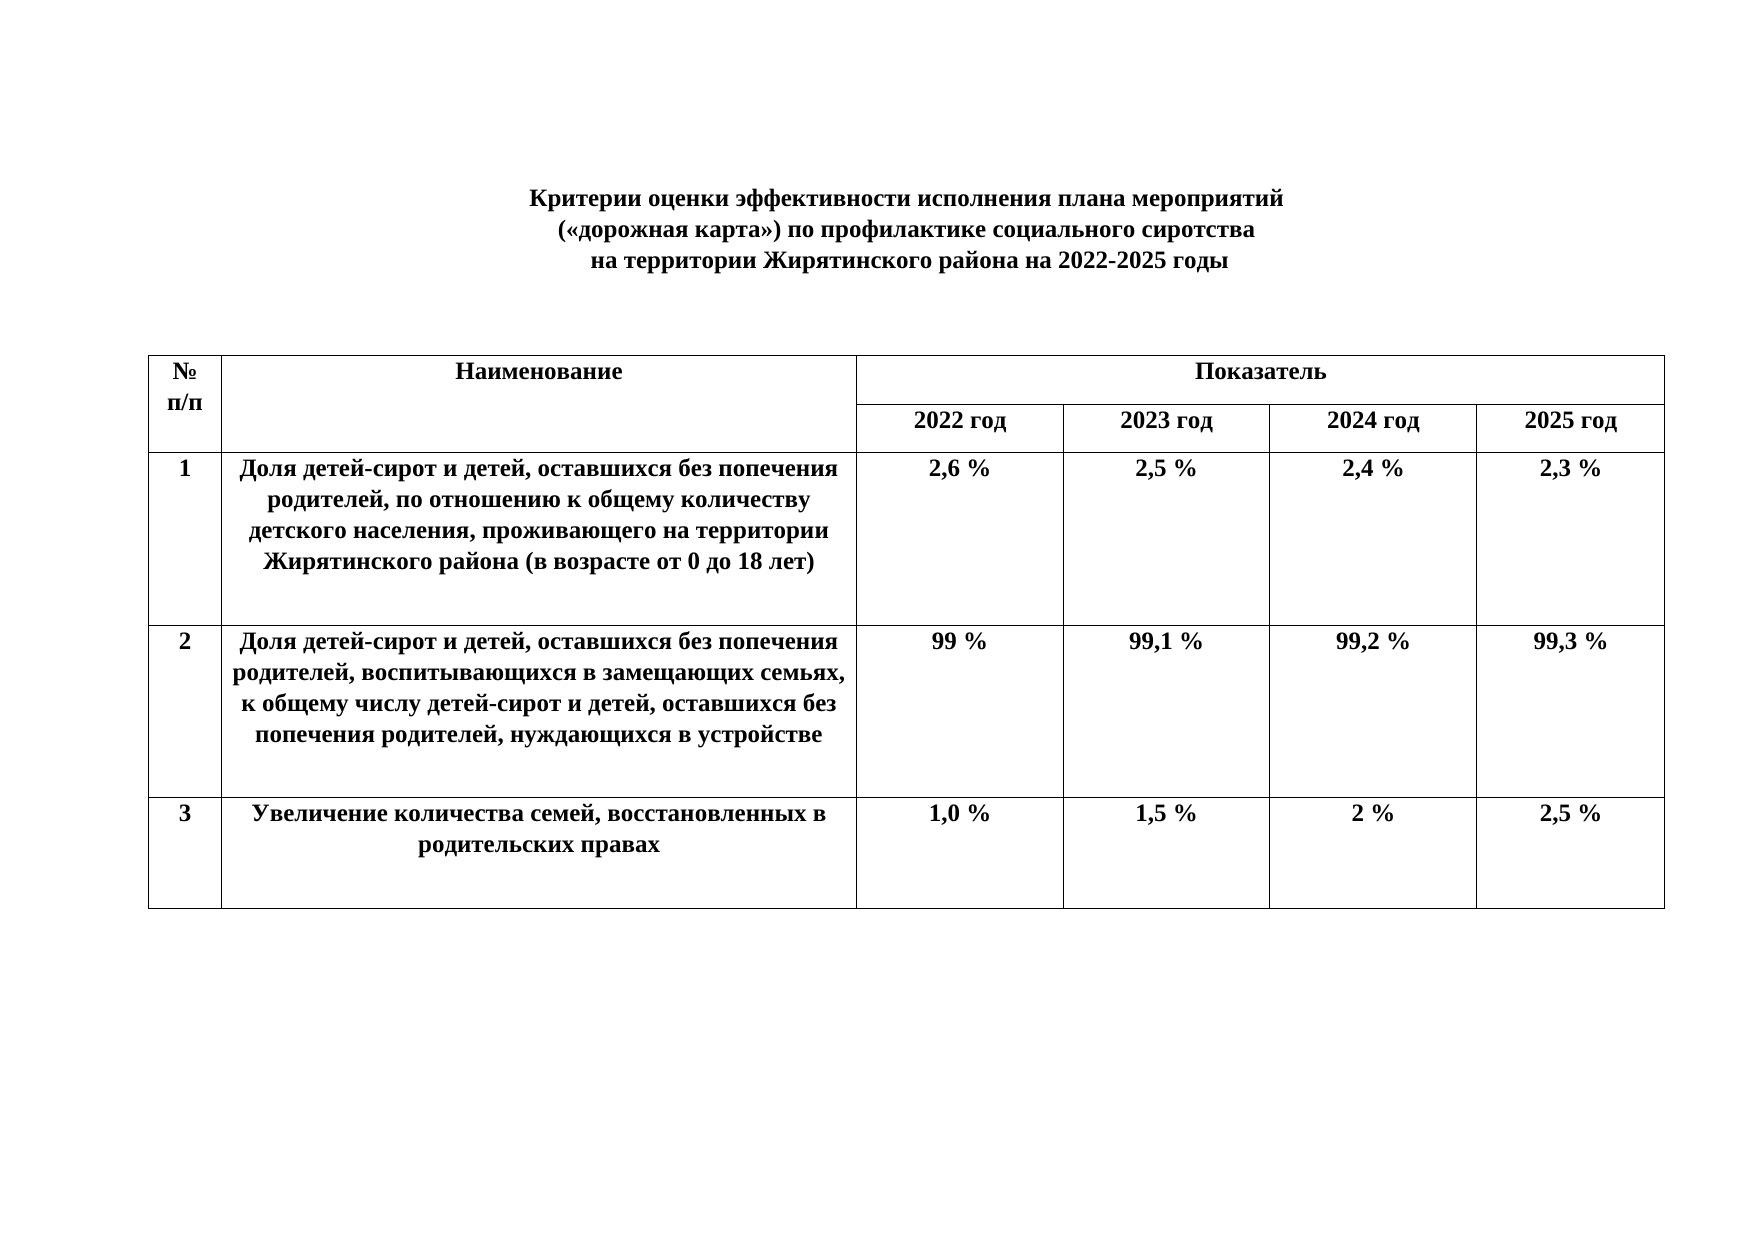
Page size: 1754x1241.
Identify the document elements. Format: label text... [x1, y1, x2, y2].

table_cell 1,5 % [1064, 798, 1269, 908]
table_cell Доля детей-сирот и детей, оставшихся без попечения родителей, воспитывающихся в замещающих семьях, к общему числу детей-сирот и детей, оставшихся без попечения родителей, нуждающихся в устройстве [222, 626, 856, 797]
table_cell 99,3 % [1477, 626, 1664, 797]
table_cell 2,5 % [1477, 798, 1664, 908]
table_cell 2024 год [1270, 405, 1476, 452]
table_cell 2 [149, 626, 221, 797]
table_header Наименование [222, 356, 856, 452]
table_header № п/п [149, 356, 221, 452]
table_cell 2022 год [857, 405, 1063, 452]
text Критерии оценки эффективности исполнения плана мероприятий [148, 183, 1665, 212]
table_cell 2 % [1270, 798, 1476, 908]
text на территории Жирятинского района на 2022-2025 годы [148, 245, 1665, 274]
table_header Показатель [857, 356, 1664, 404]
table_cell 2023 год [1064, 405, 1269, 452]
table_cell Доля детей-сирот и детей, оставшихся без попечения родителей, по отношению к общему количеству детского населения, проживающего на территории Жирятинского района (в возрасте от 0 до 18 лет) [222, 453, 856, 625]
table_cell 2,4 % [1270, 453, 1476, 625]
table_cell 3 [149, 798, 221, 908]
table_cell 1,0 % [857, 798, 1063, 908]
table_cell 2,6 % [857, 453, 1063, 625]
table_cell 99,1 % [1064, 626, 1269, 797]
table_cell 2,3 % [1477, 453, 1664, 625]
table_cell Увеличение количества семей, восстановленных в родительских правах [222, 798, 856, 908]
table_cell 2,5 % [1064, 453, 1269, 625]
table_cell 2025 год [1477, 405, 1664, 452]
table_cell 99,2 % [1270, 626, 1476, 797]
text («дорожная карта») по профилактике социального сиротства [148, 214, 1665, 243]
table_cell 1 [149, 453, 221, 625]
table_cell 99 % [857, 626, 1063, 797]
